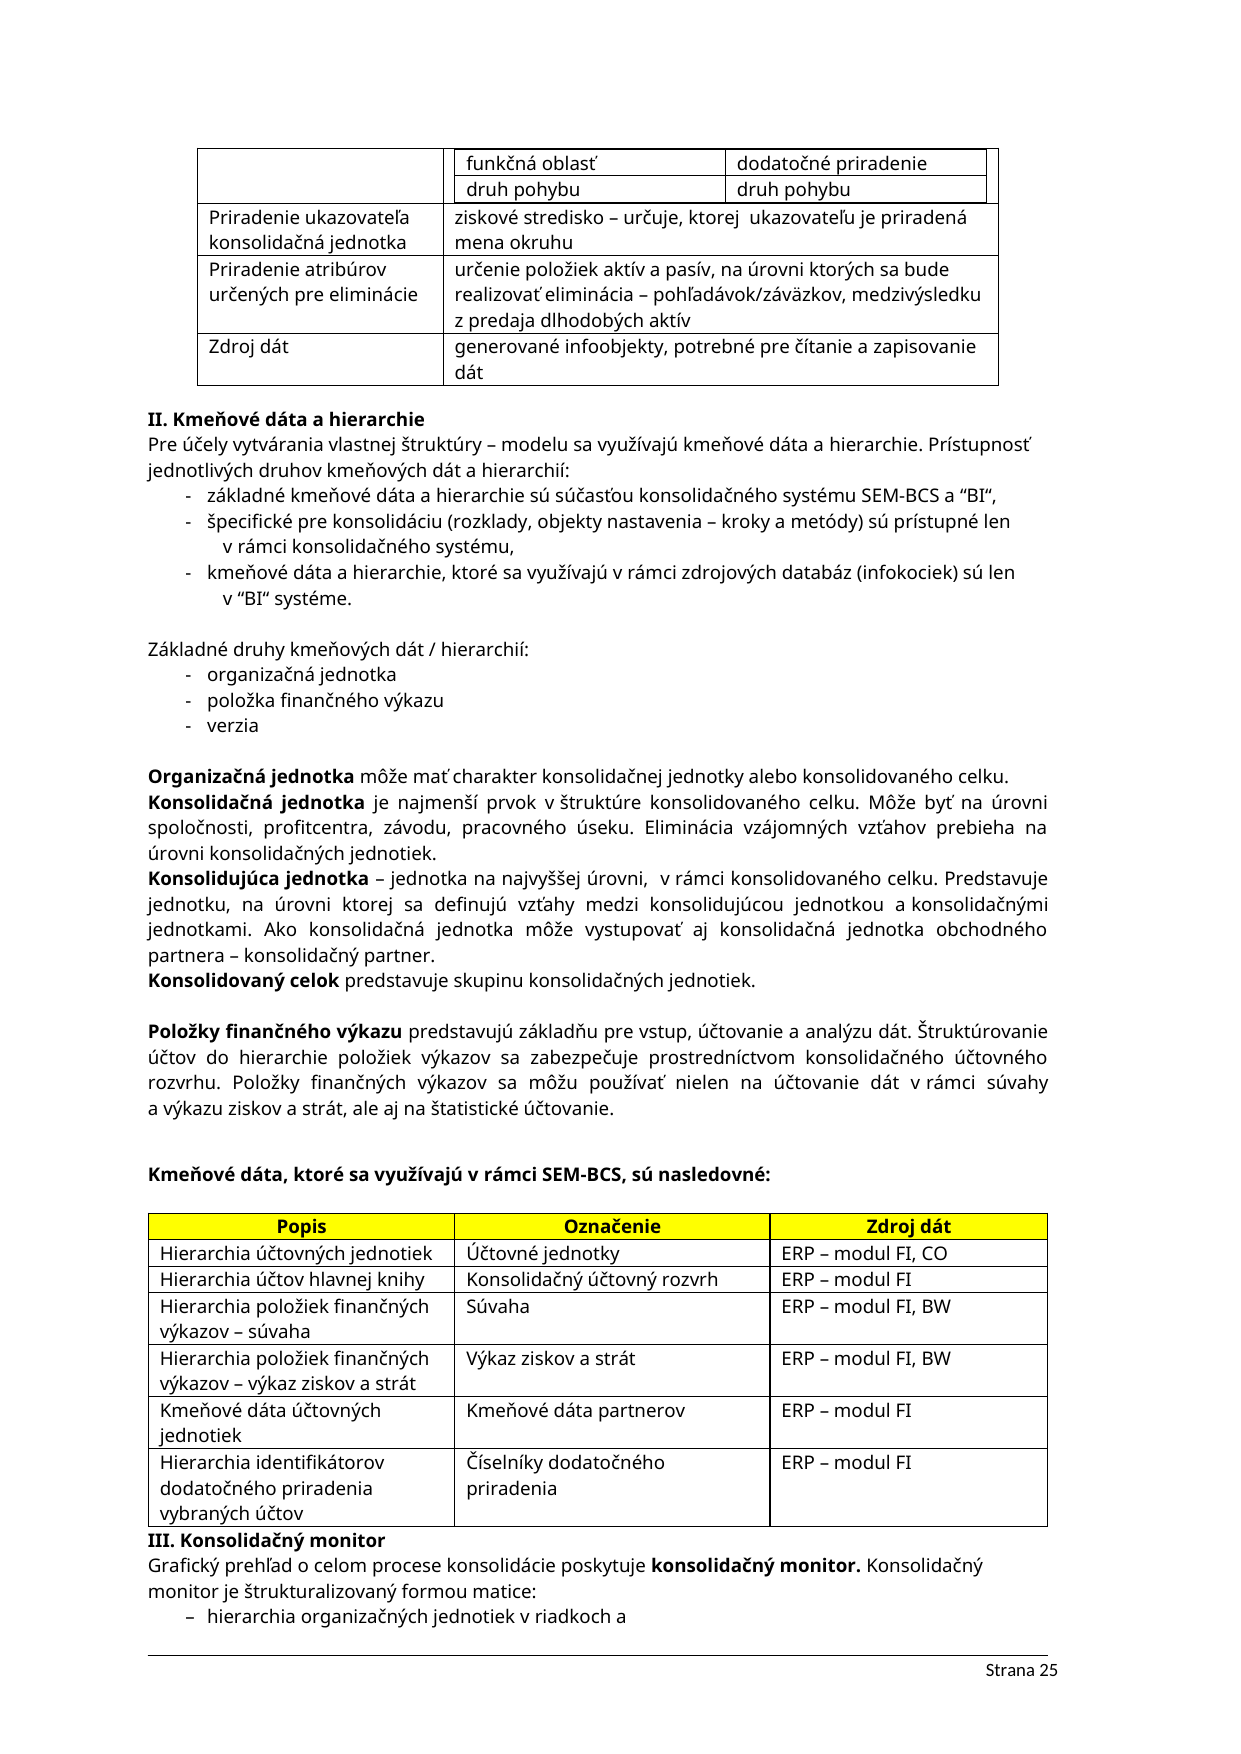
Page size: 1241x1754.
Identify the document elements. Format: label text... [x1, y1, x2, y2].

text Kmeňové dáta, ktoré sa využívajú v rámci SEM-BCS, sú nasledovné: [148, 1161, 1048, 1187]
table_cell [455, 150, 725, 175]
text Konsolidovaný celok predstavuje skupinu konsolidačných jednotiek. [148, 968, 1048, 993]
table_cell [444, 149, 454, 203]
table_cell Výkaz ziskov a strát [455, 1345, 769, 1396]
text Konsolidačná jednotka je najmenší prvok v štruktúre konsolidovaného celku. Môže byť na úrovni spoločnosti, profitcentra, závodu, pracovného úseku. Eliminácia vzájomných vzťahov prebieha na úrovni konsolidačných jednotiek. [148, 789, 1048, 866]
table_cell Číselníky dodatočného priradenia [455, 1449, 769, 1526]
table_header Popis [149, 1214, 454, 1239]
table_cell Konsolidačný účtovný rozvrh [455, 1267, 769, 1292]
text Organizačná jednotka môže mať charakter konsolidačnej jednotky alebo konsolidovaného celku. [148, 763, 1048, 789]
table_cell generované infoobjekty, potrebné pre čítanie a zapisovanie dát [444, 334, 998, 385]
text Grafický prehľad o celom procese konsolidácie poskytuje konsolidačný monitor. Konsolidačný monitor je štrukturalizovaný formou matice: [148, 1552, 1048, 1603]
list položka finančného výkazu [185, 687, 1048, 712]
table_cell Hierarchia položiek finančných výkazov – súvaha [149, 1293, 454, 1344]
table_cell Súvaha [455, 1293, 769, 1344]
table_cell Priradenie ukazovateľa konsolidačná jednotka [198, 204, 443, 255]
table_cell ERP – modul FI, CO [771, 1240, 1047, 1266]
table_cell Účtovné jednotky [455, 1240, 769, 1266]
text II. Kmeňové dáta a hierarchie [148, 406, 1048, 432]
text III. Konsolidačný monitor [148, 1527, 1048, 1552]
table_cell Kmeňové dáta účtovných jednotiek [149, 1397, 454, 1448]
list organizačná jednotka [185, 661, 1048, 687]
table_cell Hierarchia položiek finančných výkazov – výkaz ziskov a strát [149, 1345, 454, 1396]
table_header Označenie [455, 1214, 769, 1239]
text Konsolidujúca jednotka – jednotka na najvyššej úrovni, v rámci konsolidovaného celku. Predstavuje jednotku, na úrovni ktorej sa definujú vzťahy medzi konsolidujúcou jednotkou a konsolidačnými jednotkami. Ako konsolidačná jednotka môže vystupovať aj konsolidačná jednotka obchodného partnera – konsolidačný partner. [148, 866, 1048, 968]
table_cell Hierarchia účtov hlavnej knihy [149, 1267, 454, 1292]
list základné kmeňové dáta a hierarchie sú súčasťou konsolidačného systému SEM-BCS a “BI“, [185, 483, 1048, 508]
table_cell ERP – modul FI [771, 1267, 1047, 1292]
table_cell určenie položiek aktív a pasív, na úrovni ktorých sa bude realizovať eliminácia – pohľadávok/záväzkov, medzivýsledku z predaja dlhodobých aktív [444, 256, 998, 333]
table_cell ERP – modul FI [771, 1397, 1047, 1448]
list špecifické pre konsolidáciu (rozklady, objekty nastavenia – kroky a metódy) sú prístupné len v rámci konsolidačného systému, [185, 508, 1048, 559]
list hierarchia organizačných jednotiek v riadkoch a [185, 1603, 1048, 1629]
list kmeňové dáta a hierarchie, ktoré sa využívajú v rámci zdrojových databáz (infokociek) sú len v “BI“ systéme. [185, 559, 1048, 610]
table_cell Kmeňové dáta partnerov [455, 1397, 769, 1448]
text Pre účely vytvárania vlastnej štruktúry – modelu sa využívajú kmeňové dáta a hierarchie. Prístupnosť jednotlivých druhov kmeňových dát a hierarchií: [148, 432, 1048, 483]
table_cell ERP – modul FI, BW [771, 1345, 1047, 1396]
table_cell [198, 149, 443, 203]
list verzia [185, 712, 1048, 738]
table_cell [987, 149, 998, 203]
table_cell Hierarchia identifikátorov dodatočného priradenia vybraných účtov [149, 1449, 454, 1526]
table_cell [726, 176, 986, 202]
table_cell ziskové stredisko – určuje, ktorej ukazovateľu je priradená mena okruhu [444, 204, 998, 255]
table_cell ERP – modul FI [771, 1449, 1047, 1526]
text Položky finančného výkazu predstavujú základňu pre vstup, účtovanie a analýzu dát. Štruktúrovanie účtov do hierarchie položiek výkazov sa zabezpečuje prostredníctvom konsolidačného účtovného rozvrhu. Položky finančných výkazov sa môžu používať nielen na účtovanie dát v rámci súvahy a výkazu ziskov a strát, ale aj na štatistické účtovanie. [148, 1019, 1048, 1121]
text Základné druhy kmeňových dát / hierarchií: [148, 636, 1048, 661]
table_cell Hierarchia účtovných jednotiek [149, 1240, 454, 1266]
table_cell Priradenie atribúrov určených pre eliminácie [198, 256, 443, 333]
table_cell Zdroj dát [198, 334, 443, 385]
table_cell ERP – modul FI, BW [771, 1293, 1047, 1344]
table_header Zdroj dát [771, 1214, 1047, 1239]
table_cell [726, 150, 986, 175]
table_cell [455, 176, 725, 202]
